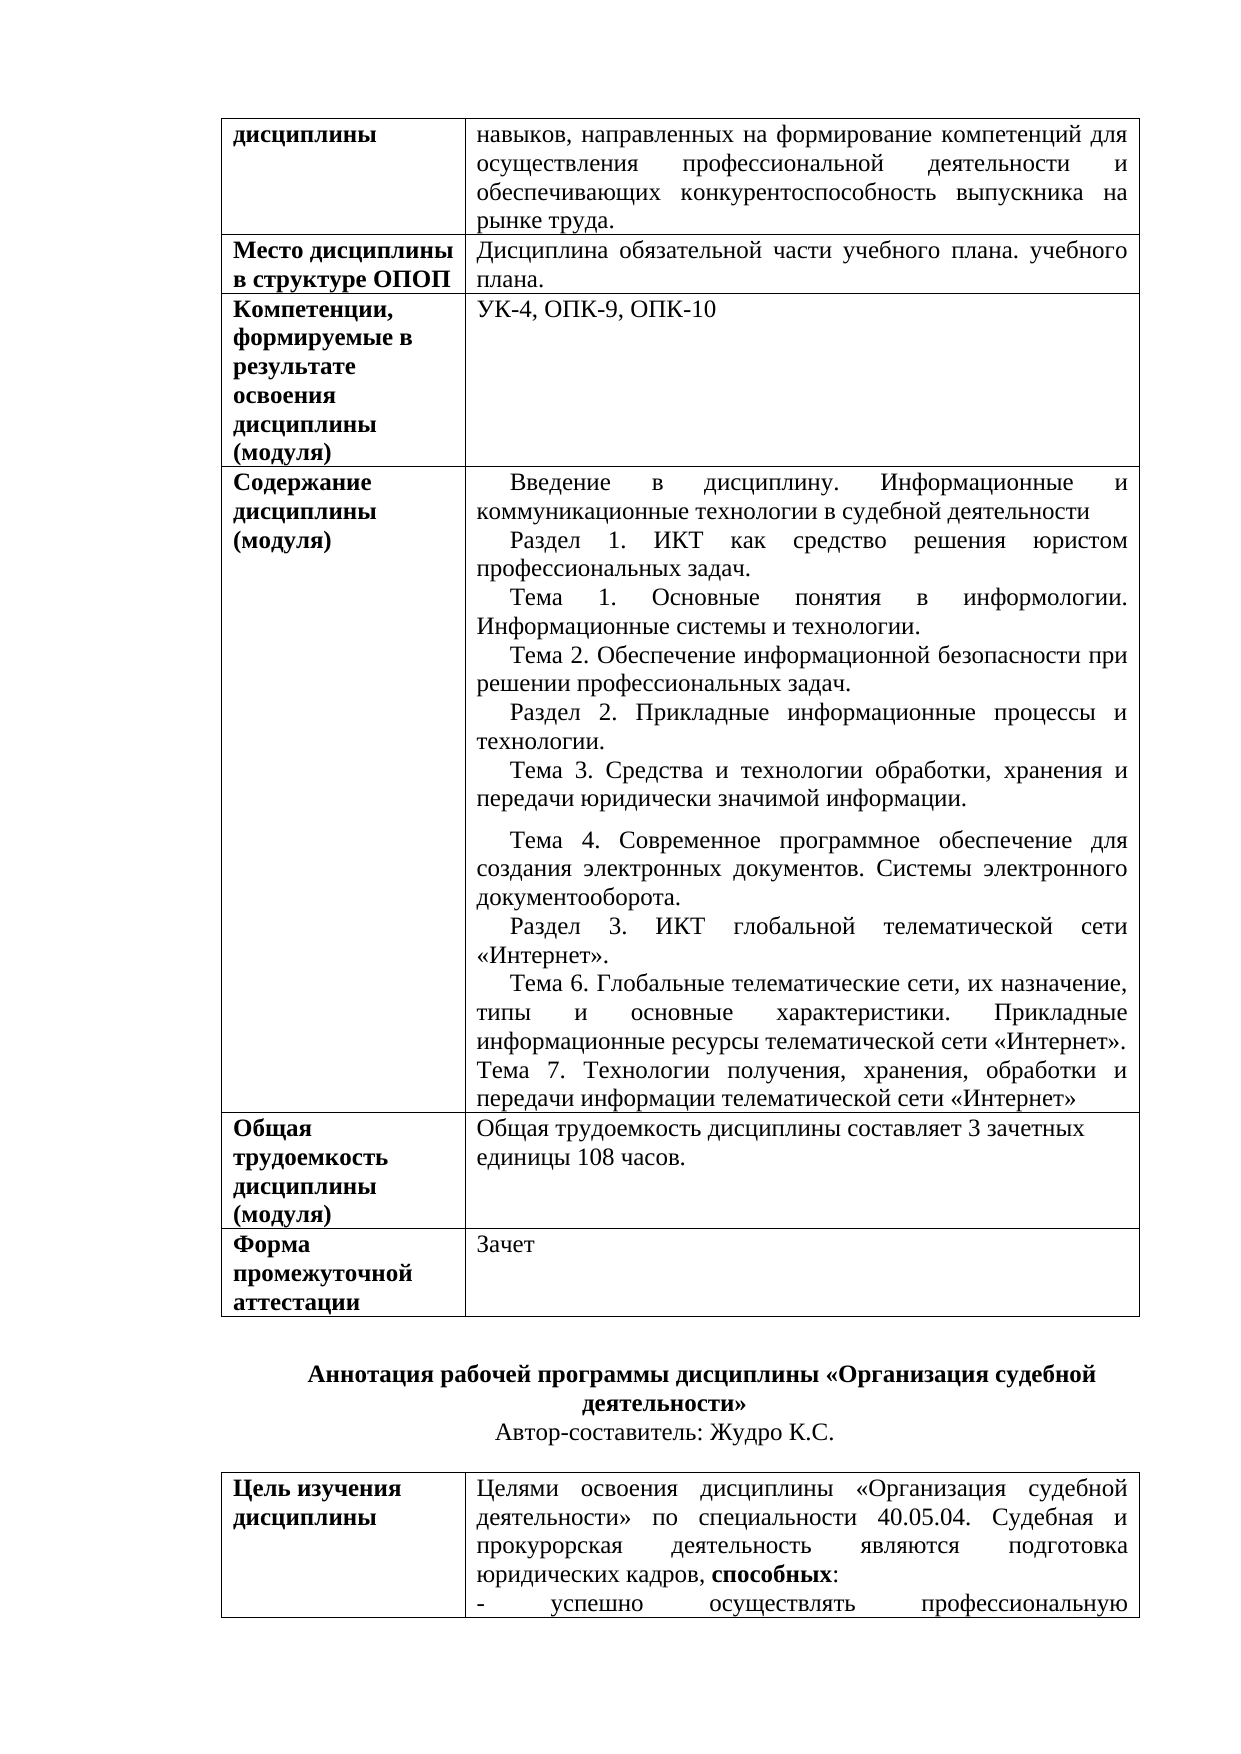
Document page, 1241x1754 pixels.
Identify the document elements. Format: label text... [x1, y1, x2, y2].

table_cell Дисциплина обязательной части учебного плана. учебного плана. [466, 235, 1139, 293]
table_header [466, 119, 1139, 234]
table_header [222, 1473, 465, 1617]
table_cell УК-4, ОПК-9, ОПК-10 [466, 294, 1139, 466]
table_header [466, 1473, 1139, 1617]
table_cell Общая трудоемкость дисциплины (модуля) [222, 1113, 465, 1228]
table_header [222, 119, 465, 234]
table_cell Место дисциплины в структуре ОПОП [222, 235, 465, 293]
table_cell Введение в дисциплину. Информационные и коммуникационные технологии в судебной деятельности Раздел 1. ИКТ как средство решения юристом профессиональных задач. Тема 1. Основные понятия в информологии. Информационные системы и технологии. Тема 2. Обеспечение информационной безопасности при решении профессиональных задач. Раздел 2. Прикладные информационные процессы и технологии. Тема 3. Средства и технологии обработки, хранения и передачи юридически значимой информации. Тема 4. Современное программное обеспечение для создания электронных документов. Системы электронного документооборота. Раздел 3. ИКТ глобальной телематической сети «Интернет». Тема 6. Глобальные телематические сети, их назначение, типы и основные характеристики. Прикладные информационные ресурсы телематической сети «Интернет». Тема 7. Технологии получения, хранения, обработки и передачи информации телематической сети «Интернет» [466, 467, 1139, 1112]
table_cell Компетенции, формируемые в результате освоения дисциплины (модуля) [222, 294, 465, 466]
table_cell Содержание дисциплины (модуля) [222, 467, 465, 1112]
text Аннотация рабочей программы дисциплины «Организация судебной деятельности» [177, 1359, 1152, 1417]
table_cell Форма промежуточной аттестации [222, 1229, 465, 1316]
table_cell Общая трудоемкость дисциплины составляет 3 зачетных единицы 108 часов. [466, 1113, 1139, 1228]
text Автор-составитель: Жудро К.С. [177, 1417, 1152, 1446]
table_cell Зачет [466, 1229, 1139, 1316]
